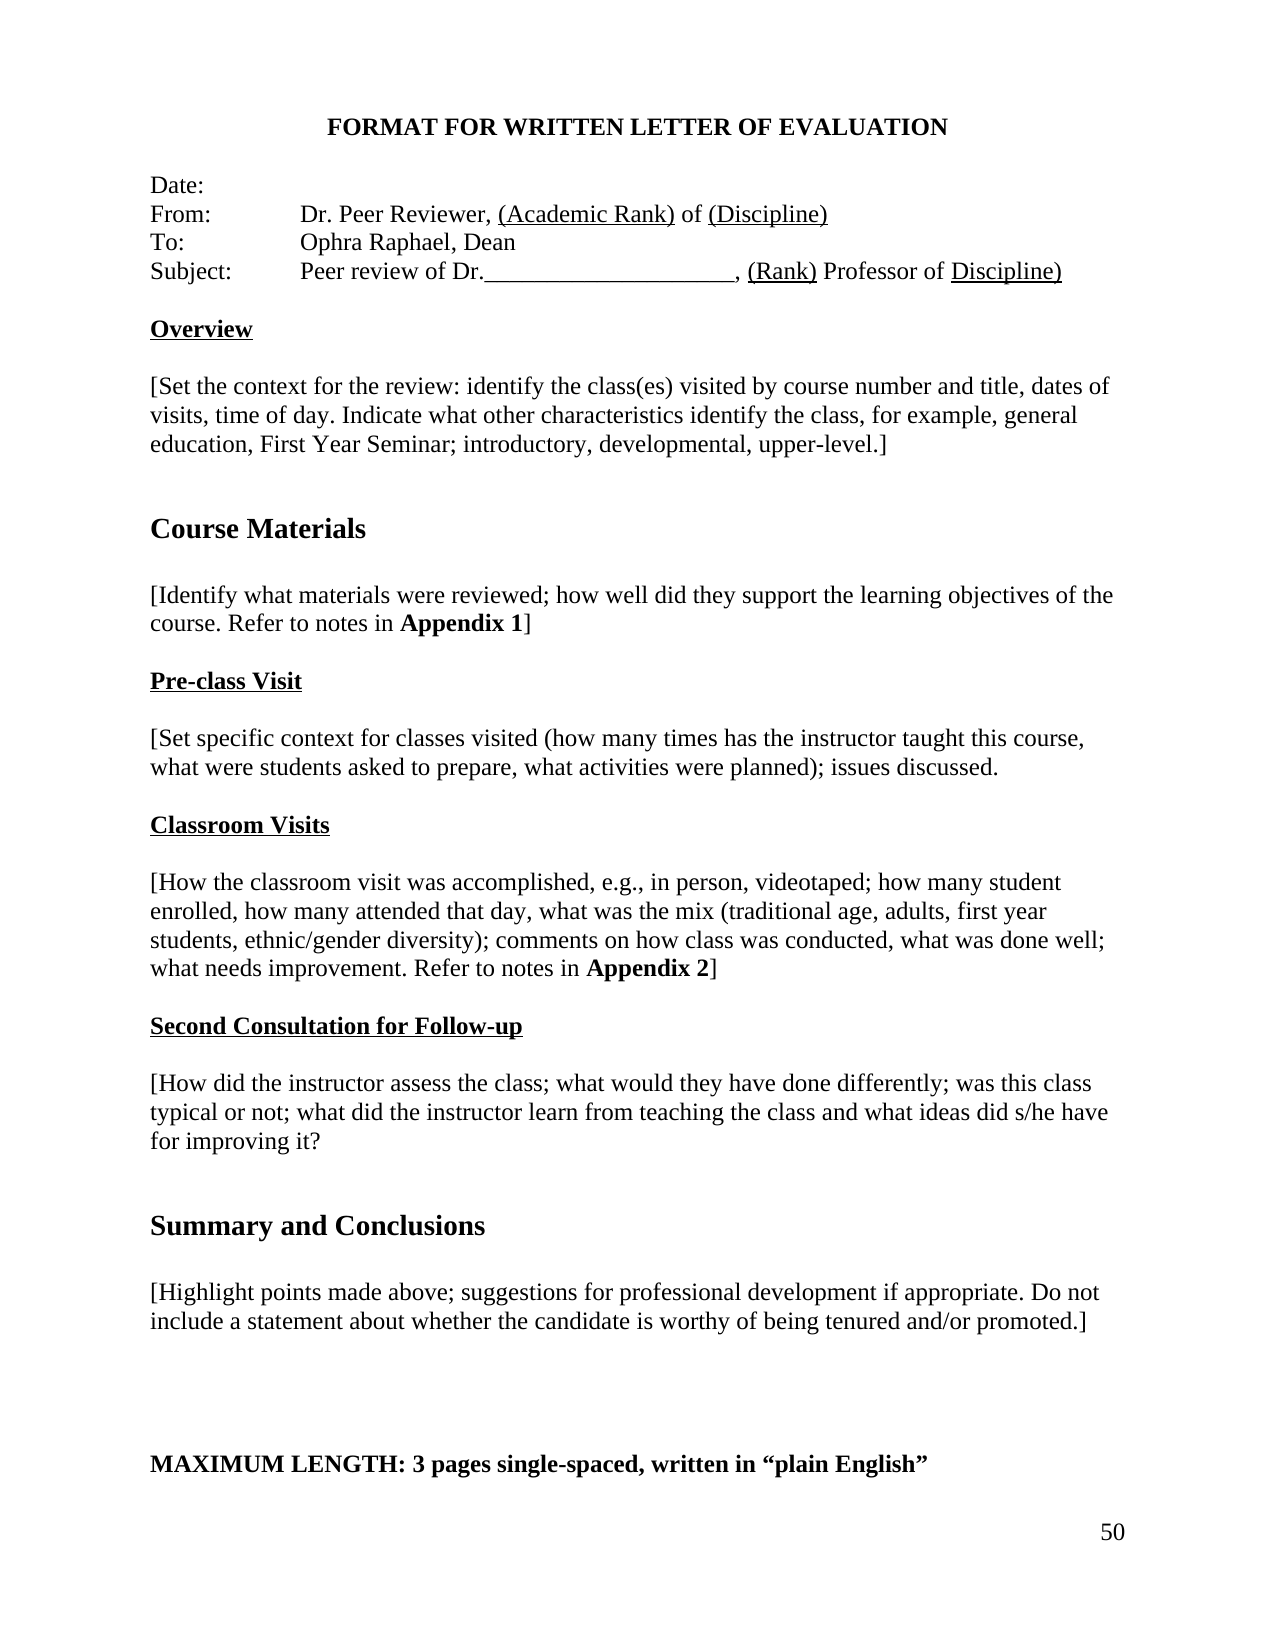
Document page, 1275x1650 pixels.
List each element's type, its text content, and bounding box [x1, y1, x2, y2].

text Subject: Peer review of Dr.____________________, (Rank) Professor of Discipline) [150, 256, 1125, 285]
text [How the classroom visit was accomplished, e.g., in person, videotaped; how many student enrolled, how many attended that day, what was the mix (traditional age, adults, first year students, ethnic/gender diversity); comments on how class was conducted, what was done well; what needs improvement. Refer to notes in Appendix 2] [150, 867, 1125, 982]
text FORMAT FOR WRITTEN LETTER OF EVALUATION [150, 112, 1125, 141]
text Pre-class Visit [150, 666, 1125, 695]
text [Highlight points made above; suggestions for professional development if appropriate. Do not include a statement about whether the candidate is worthy of being tenured and/or promoted.] [150, 1277, 1125, 1334]
subtitle Course Materials [150, 511, 1125, 545]
text [Identify what materials were reviewed; how well did they support the learning objectives of the course. Refer to notes in Appendix 1] [150, 580, 1125, 637]
text [Set specific context for classes visited (how many times has the instructor taught this course, what were students asked to prepare, what activities were planned); issues discussed. [150, 723, 1125, 781]
text [Set the context for the review: identify the class(es) visited by course number and title, dates of visits, time of day. Indicate what other characteristics identify the class, for example, general education, First Year Seminar; introductory, developmental, upper-level.] [150, 371, 1125, 457]
text From: Dr. Peer Reviewer, (Academic Rank) of (Discipline) [150, 199, 1125, 227]
text [How did the instructor assess the class; what would they have done differently; was this class typical or not; what did the instructor learn from teaching the class and what ideas did s/he have for improving it? [150, 1068, 1125, 1155]
text Overview [150, 314, 1125, 342]
text Date: [150, 170, 1125, 199]
text Classroom Visits [150, 810, 1125, 838]
subtitle Summary and Conclusions [150, 1208, 1125, 1242]
text To: Ophra Raphael, Dean [150, 227, 1125, 256]
text MAXIMUM LENGTH: 3 pages single-spaced, written in “plain English” [150, 1449, 1125, 1478]
text Second Consultation for Follow-up [150, 1011, 1125, 1040]
